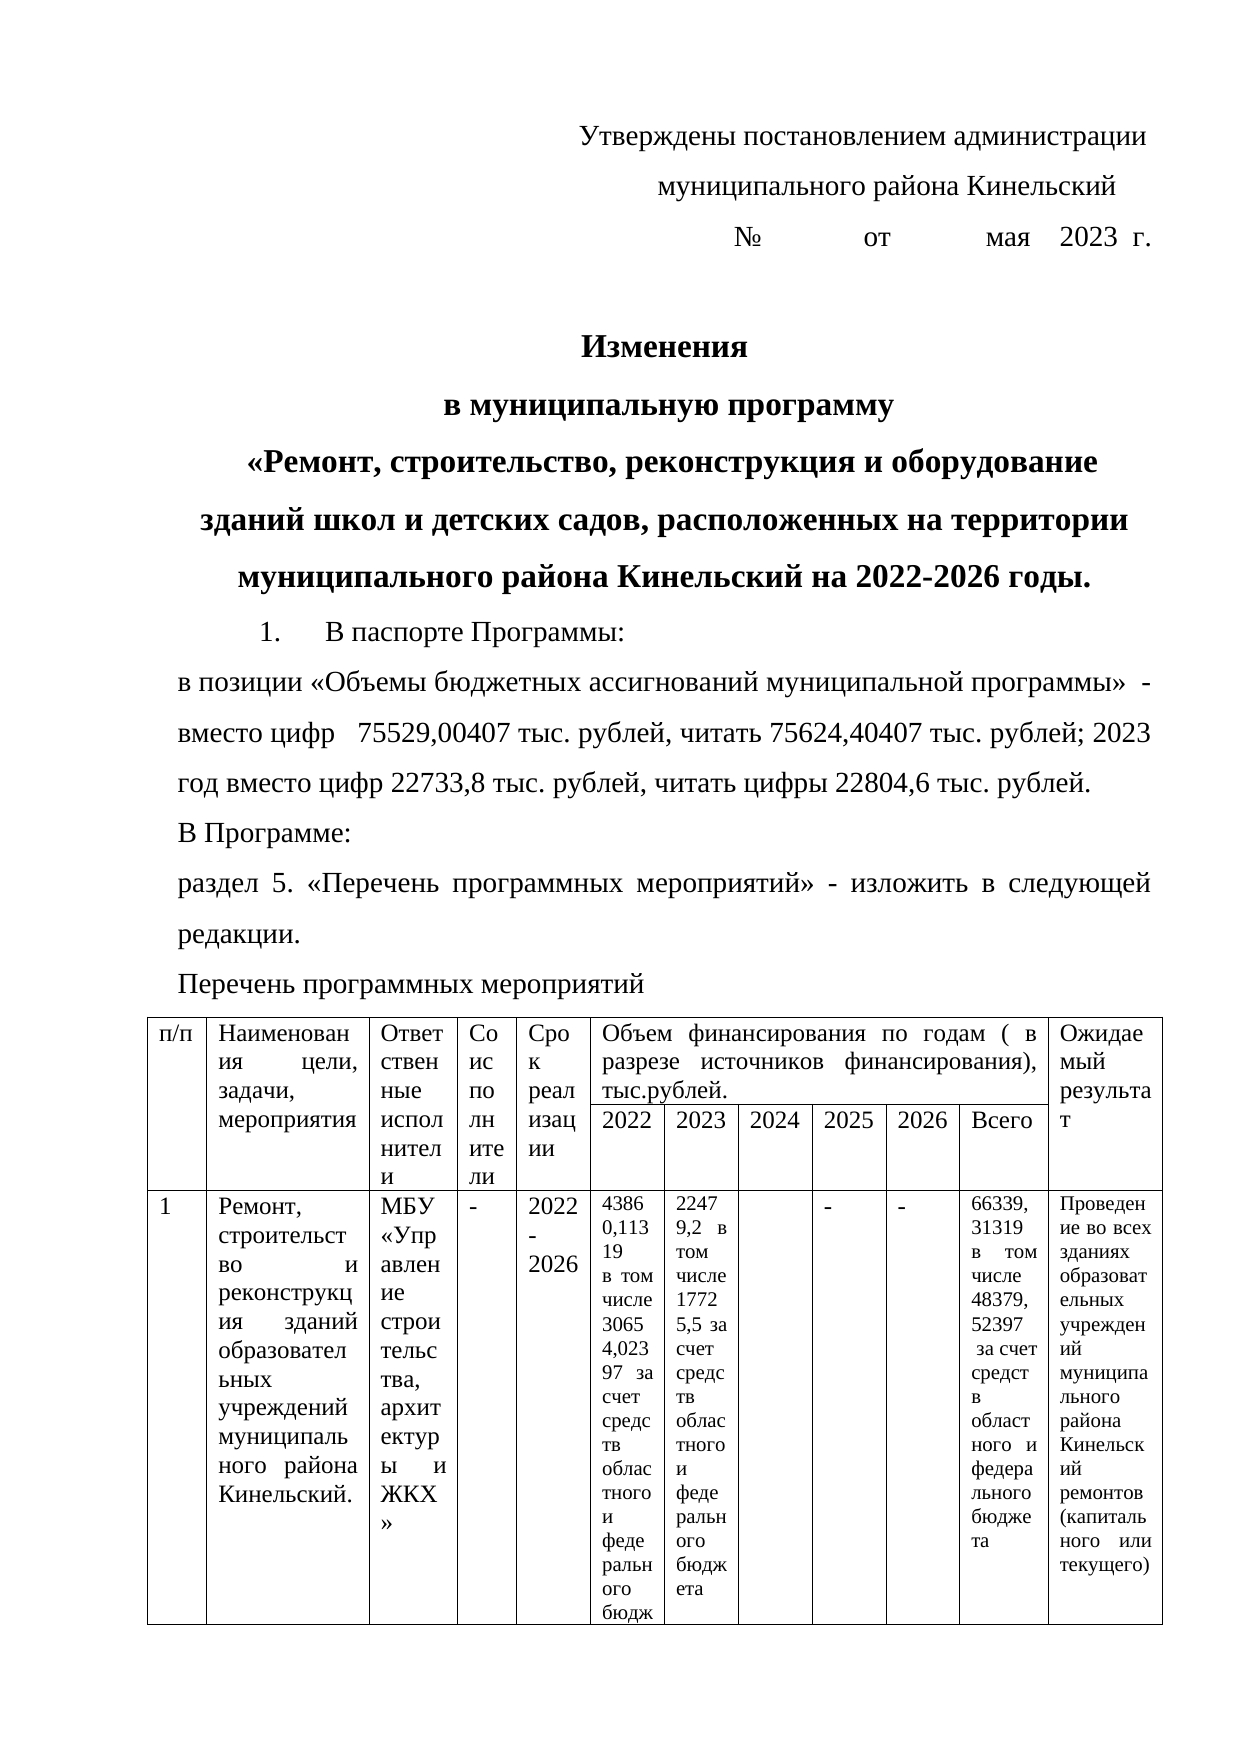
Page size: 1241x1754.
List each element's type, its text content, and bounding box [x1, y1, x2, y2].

table_header Ответственные исполнители [370, 1018, 457, 1190]
table_cell 2022- 2026 [517, 1191, 590, 1624]
table_header п/п [148, 1018, 206, 1190]
table_cell 1 [148, 1191, 206, 1624]
list раздел 5. «Перечень программных мероприятий» - изложить в следующей редакции. [177, 866, 1152, 949]
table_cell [207, 1191, 369, 1624]
text № от мая 2023 г. [177, 219, 1152, 252]
table_cell - [887, 1191, 959, 1624]
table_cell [370, 1191, 457, 1624]
table_cell 2024 [739, 1105, 812, 1190]
table_header Срок реализации [517, 1018, 590, 1190]
table_header Ожидаемый результат [1049, 1018, 1162, 1190]
text в муниципальную программу [177, 384, 1152, 422]
text Изменения [177, 327, 1152, 365]
table_cell 2022 [591, 1105, 664, 1190]
table_cell - [458, 1191, 516, 1624]
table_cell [591, 1191, 664, 1624]
list Перечень программных мероприятий [177, 966, 1152, 1000]
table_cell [960, 1191, 1048, 1624]
table_cell 2025 [813, 1105, 886, 1190]
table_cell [665, 1191, 738, 1624]
text «Ремонт, строительство, реконструкция и оборудование зданий школ и детских садов, расположенных на территории муниципального района Кинельский на 2022-2026 годы. [177, 442, 1152, 595]
table_header Объем финансирования по годам ( в разрезе источников финансирования), тыс.рублей. [591, 1018, 1048, 1104]
text В Программе: [177, 815, 1152, 849]
text в позиции «Объемы бюджетных ассигнований муниципальной программы» - вместо цифр 75529,00407 тыс. рублей, читать 75624,40407 тыс. рублей; 2023 год вместо цифр 22733,8 тыс. рублей, читать цифры 22804,6 тыс. рублей. [177, 664, 1152, 798]
table_cell 2023 [665, 1105, 738, 1190]
table_header Соисполнители [458, 1018, 516, 1190]
table_cell - [813, 1191, 886, 1624]
table_cell Всего [960, 1105, 1048, 1190]
table_cell [739, 1191, 812, 1624]
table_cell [1049, 1191, 1162, 1624]
table_header Наименования цели, задачи, мероприятия [207, 1018, 369, 1190]
list В паспорте Программы: [252, 614, 1152, 648]
table_cell 2026 [887, 1105, 959, 1190]
text муниципального района Кинельский [177, 168, 1152, 202]
text Утверждены постановлением администрации [177, 118, 1152, 152]
